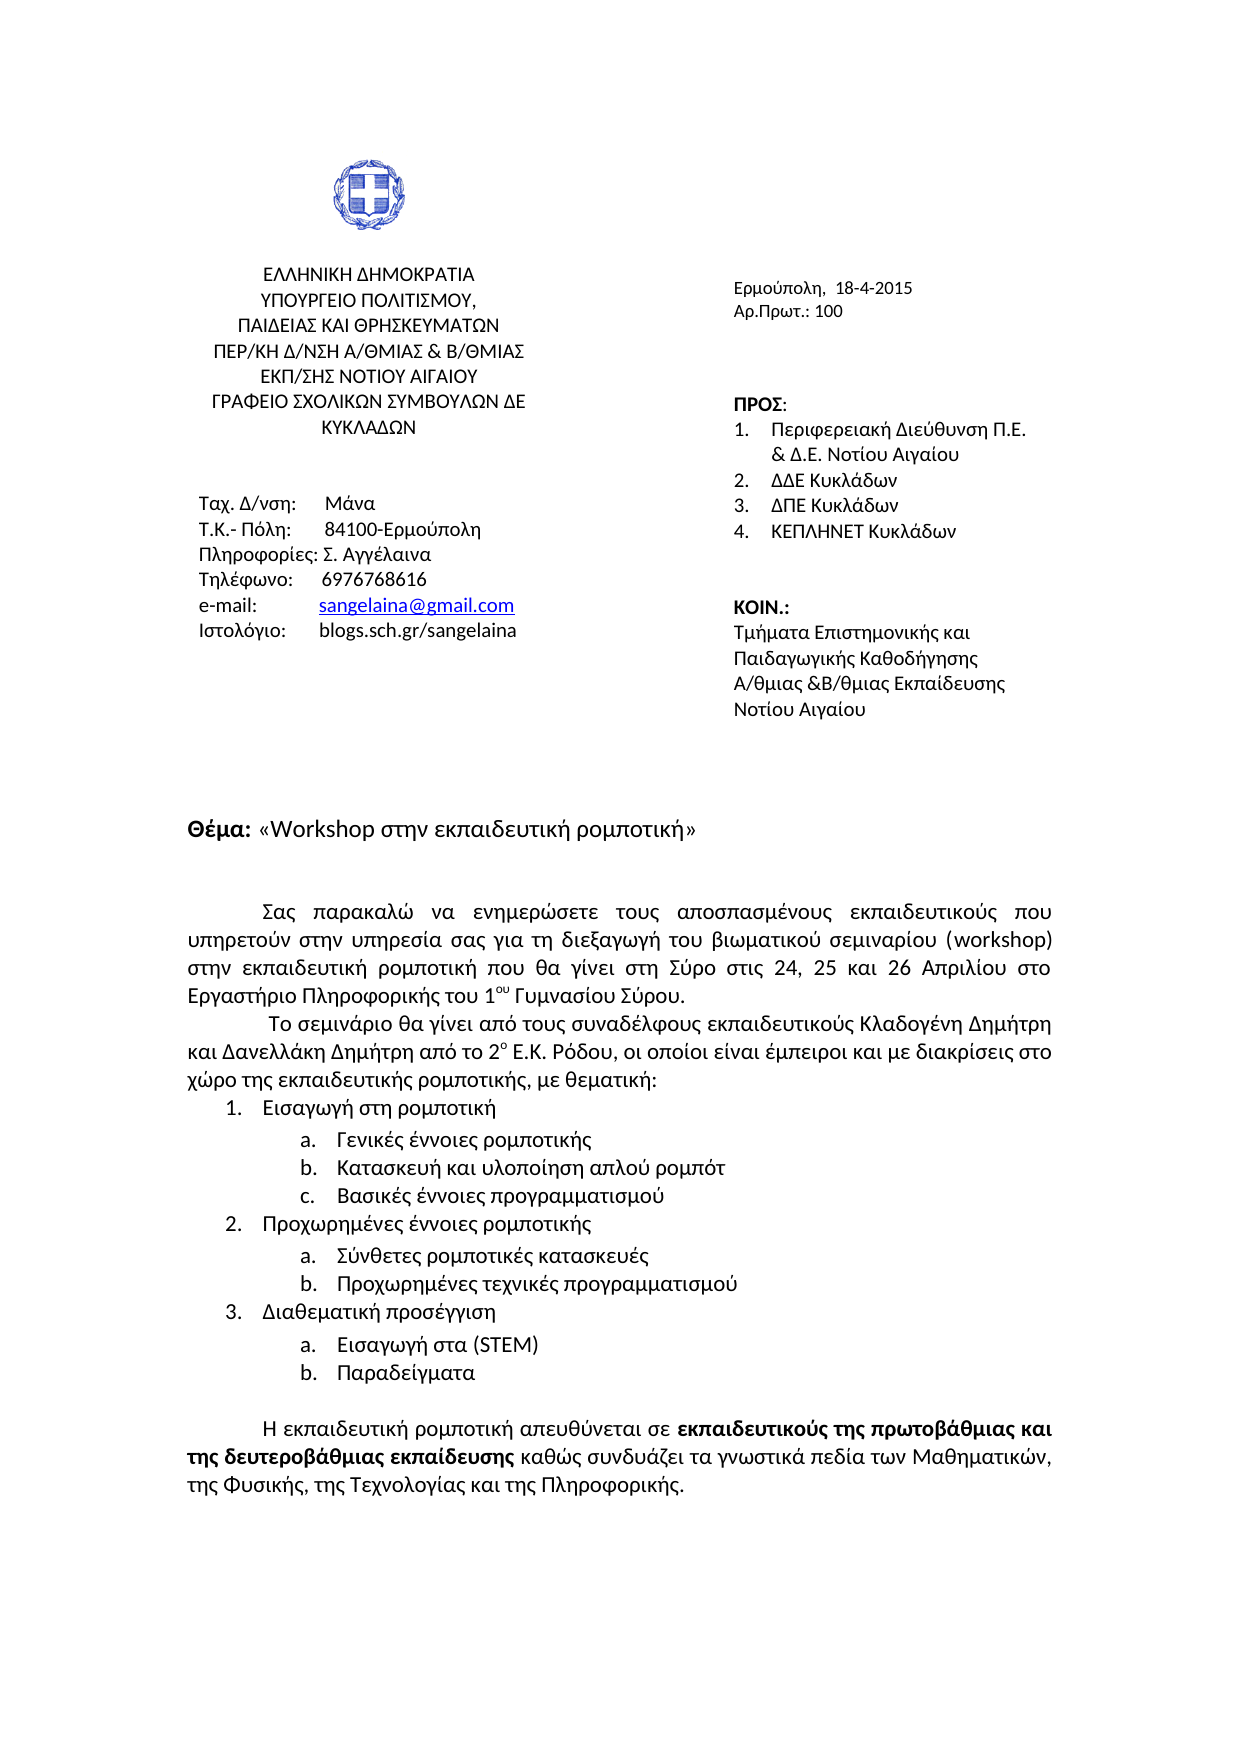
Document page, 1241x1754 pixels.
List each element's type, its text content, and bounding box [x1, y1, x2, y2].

list Βασικές έννοιες προγραμματισμού [300, 1181, 1053, 1209]
list Προχωρημένες έννοιες ρομποτικής [225, 1209, 1053, 1237]
list Προχωρημένες τεχνικές προγραμματισμού [300, 1269, 1053, 1297]
text Το σεμινάριο θα γίνει από τους συναδέλφους εκπαιδευτικούς Κλαδογένη Δημήτρη και Δανελλάκη Δημήτρη από το 2ο Ε.Κ. Ρόδου, οι οποίοι είναι έμπειροι και με διακρίσεις στο χώρο της εκπαιδευτικής ρομποτικής, με θεματική: [187, 1009, 1053, 1093]
text Η εκπαιδευτική ρομποτική απευθύνεται σε εκπαιδευτικούς της πρωτοβάθμιας και της δευτεροβάθμιας εκπαίδευσης καθώς συνδυάζει τα γνωστικά πεδία των Μαθηματικών, της Φυσικής, της Τεχνολογίας και της Πληροφορικής. [187, 1414, 1053, 1498]
text Θέμα: «Workshop στην εκπαιδευτική ρομποτική» [187, 813, 1053, 843]
list Σύνθετες ρομποτικές κατασκευές [300, 1241, 1053, 1269]
list Εισαγωγή στη ρομποτική [225, 1093, 1053, 1121]
table_header [561, 150, 1064, 813]
text Σας παρακαλώ να ενημερώσετε τους αποσπασμένους εκπαιδευτικούς που υπηρετούν στην υπηρεσία σας για τη διεξαγωγή του βιωματικού σεμιναρίου (workshop) στην εκπαιδευτική ρομποτική που θα γίνει στη Σύρο στις 24, 25 και 26 Απριλίου στο Εργαστήριο Πληροφορικής του 1ου Γυμνασίου Σύρου. [187, 897, 1053, 1009]
list Παραδείγματα [300, 1358, 1053, 1386]
list Διαθεματική προσέγγιση [225, 1297, 1053, 1326]
table_header [176, 150, 561, 813]
list Γενικές έννοιες ρομποτικής [300, 1125, 1053, 1153]
list Κατασκευή και υλοποίηση απλού ρομπότ [300, 1153, 1053, 1181]
list Εισαγωγή στα (STEM) [300, 1330, 1053, 1358]
